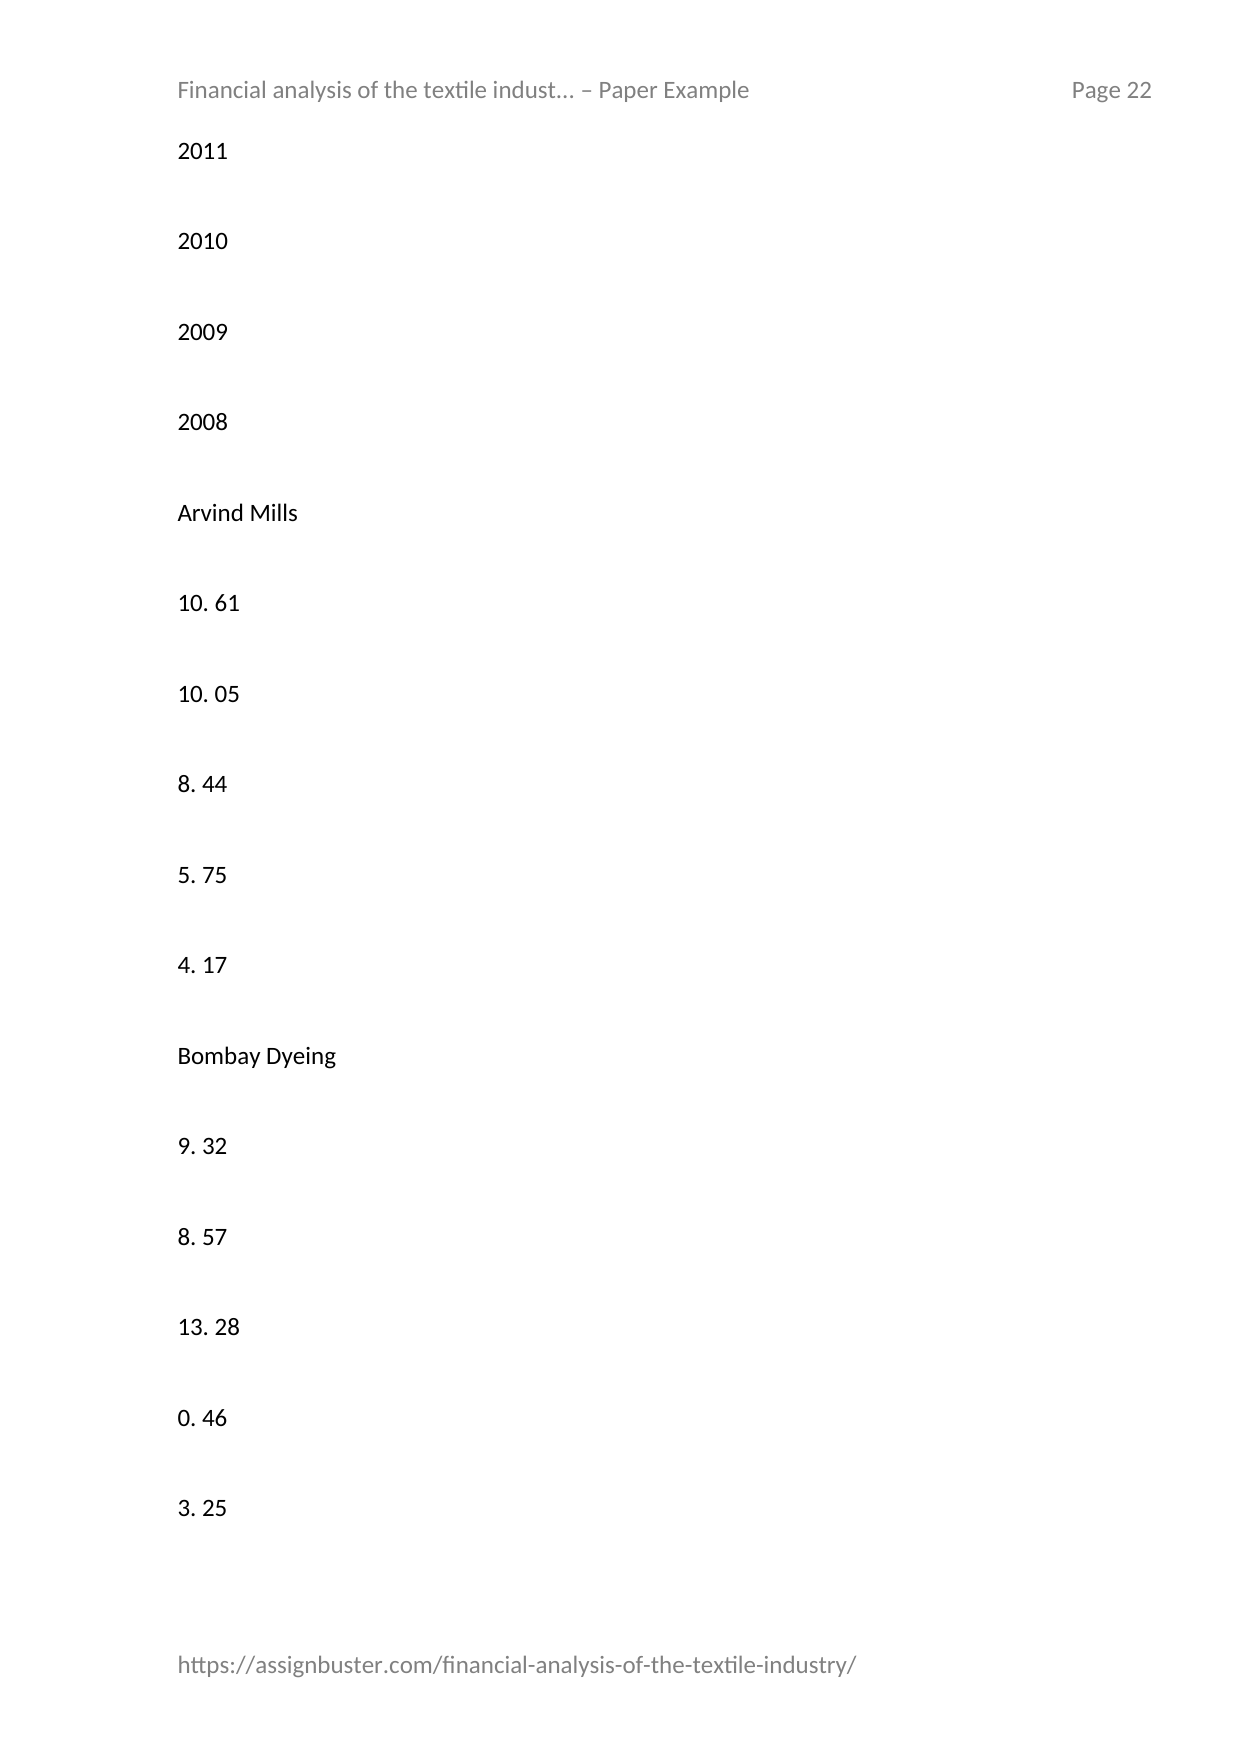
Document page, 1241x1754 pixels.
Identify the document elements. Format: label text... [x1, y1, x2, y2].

text 2009 [177, 316, 1152, 346]
text 9. 32 [177, 1131, 1152, 1161]
text 8. 44 [177, 768, 1152, 799]
text 2010 [177, 225, 1152, 256]
text Bombay Dyeing [177, 1040, 1152, 1071]
text Arvind Mills [177, 497, 1152, 527]
text 8. 57 [177, 1221, 1152, 1252]
text 2008 [177, 406, 1152, 437]
text 0. 46 [177, 1402, 1152, 1433]
text 3. 25 [177, 1493, 1152, 1523]
text 4. 17 [177, 949, 1152, 980]
text 10. 05 [177, 678, 1152, 708]
text 10. 61 [177, 587, 1152, 618]
text 2011 [177, 135, 1152, 165]
text 5. 75 [177, 859, 1152, 889]
text 13. 28 [177, 1312, 1152, 1342]
